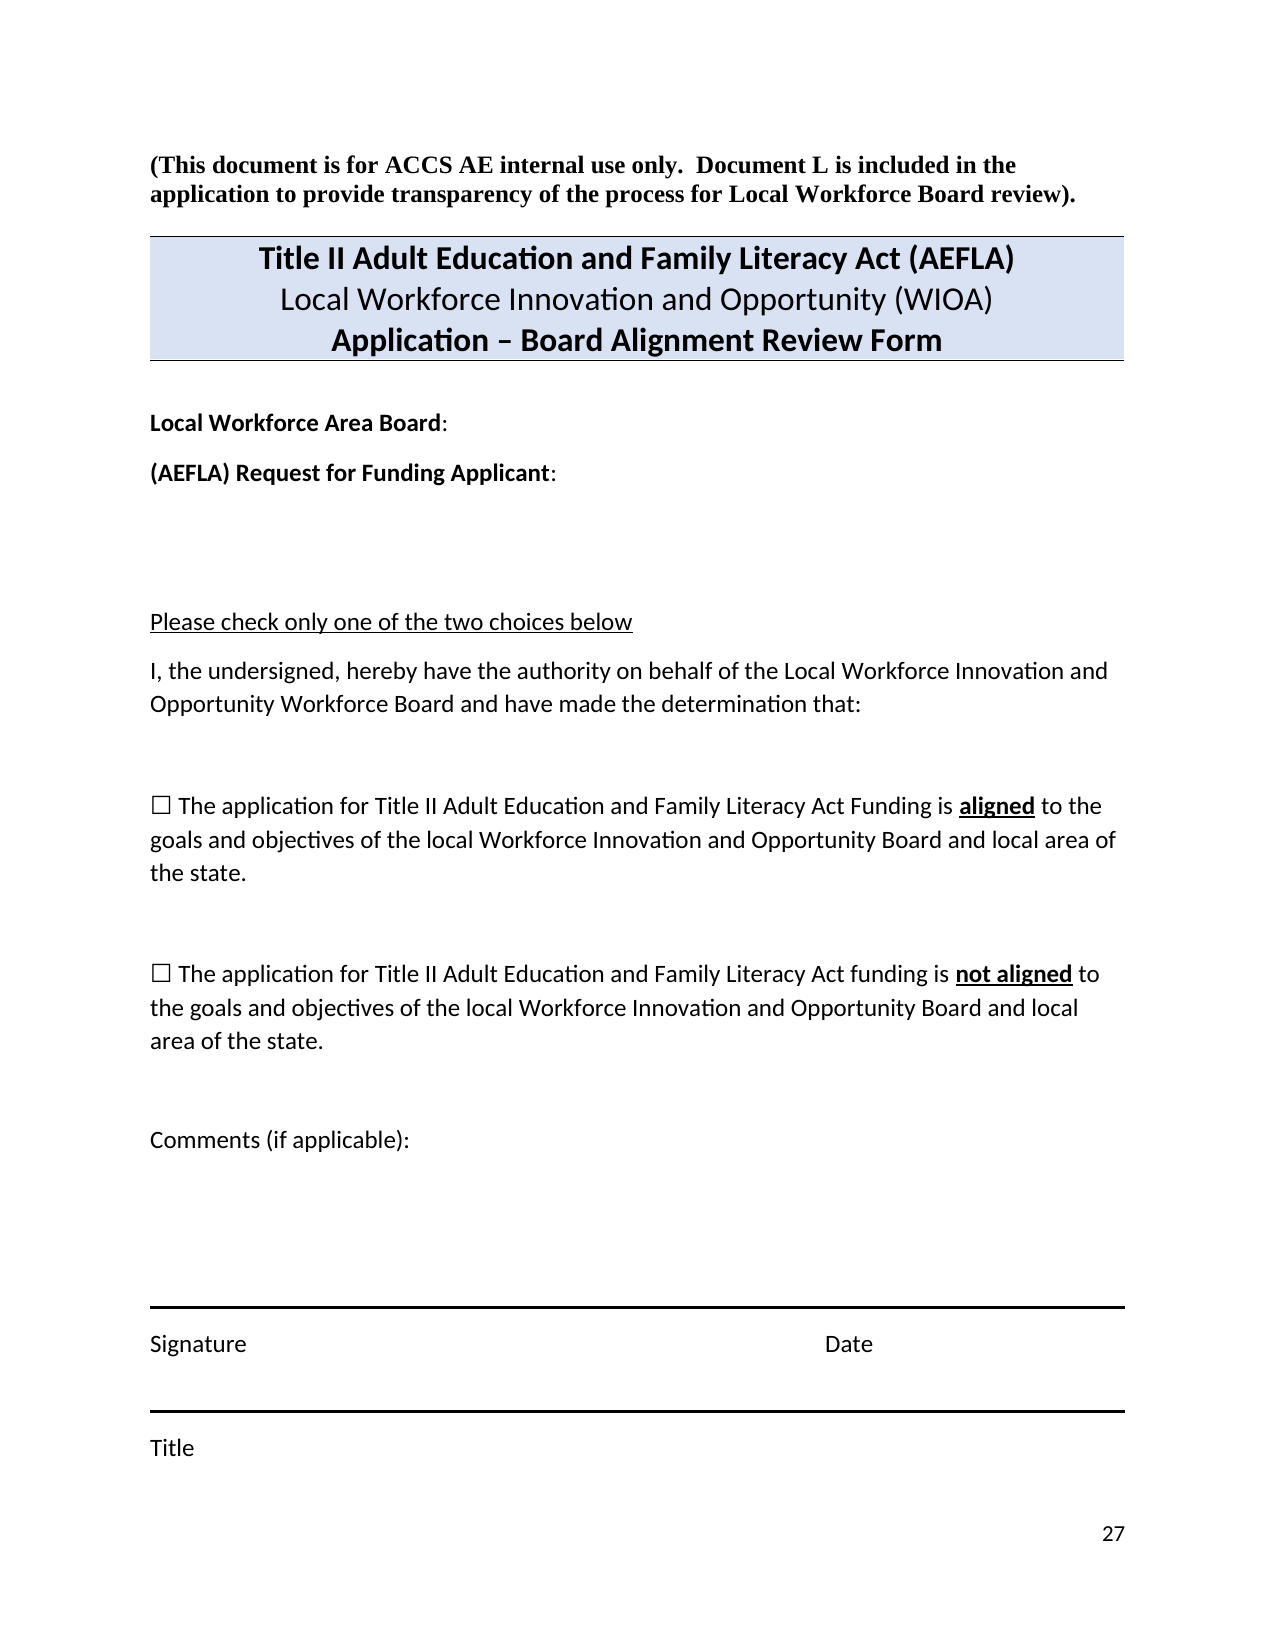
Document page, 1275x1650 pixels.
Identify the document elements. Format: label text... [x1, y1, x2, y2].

text The application for Title II Adult Education and Family Literacy Act funding is not aligned to the goals and objectives of the local Workforce Innovation and Opportunity Board and local area of the state. [150, 956, 1125, 1056]
text The application for Title II Adult Education and Family Literacy Act Funding is aligned to the goals and objectives of the local Workforce Innovation and Opportunity Board and local area of the state. [150, 787, 1125, 887]
text Signature Date [150, 1328, 1125, 1358]
text Please check only one of the two choices below [150, 606, 1125, 636]
text (AEFLA) Request for Funding Applicant: [150, 457, 1125, 487]
text Title [150, 1432, 1125, 1463]
text Comments (if applicable): [150, 1124, 1125, 1155]
text I, the undersigned, hereby have the authority on behalf of the Local Workforce Innovation and Opportunity Workforce Board and have made the determination that: [150, 655, 1125, 719]
text Local Workforce Area Board: [150, 407, 1125, 438]
table_header Title II Adult Education and Family Literacy Act (AEFLA) Local Workforce Innovation and Opportunity (WIOA) Application – Board Alignment Review Form [150, 237, 1124, 359]
text (This document is for ACCS AE internal use only. Document L is included in the application to provide transparency of the process for Local Workforce Board review). [150, 150, 1125, 207]
